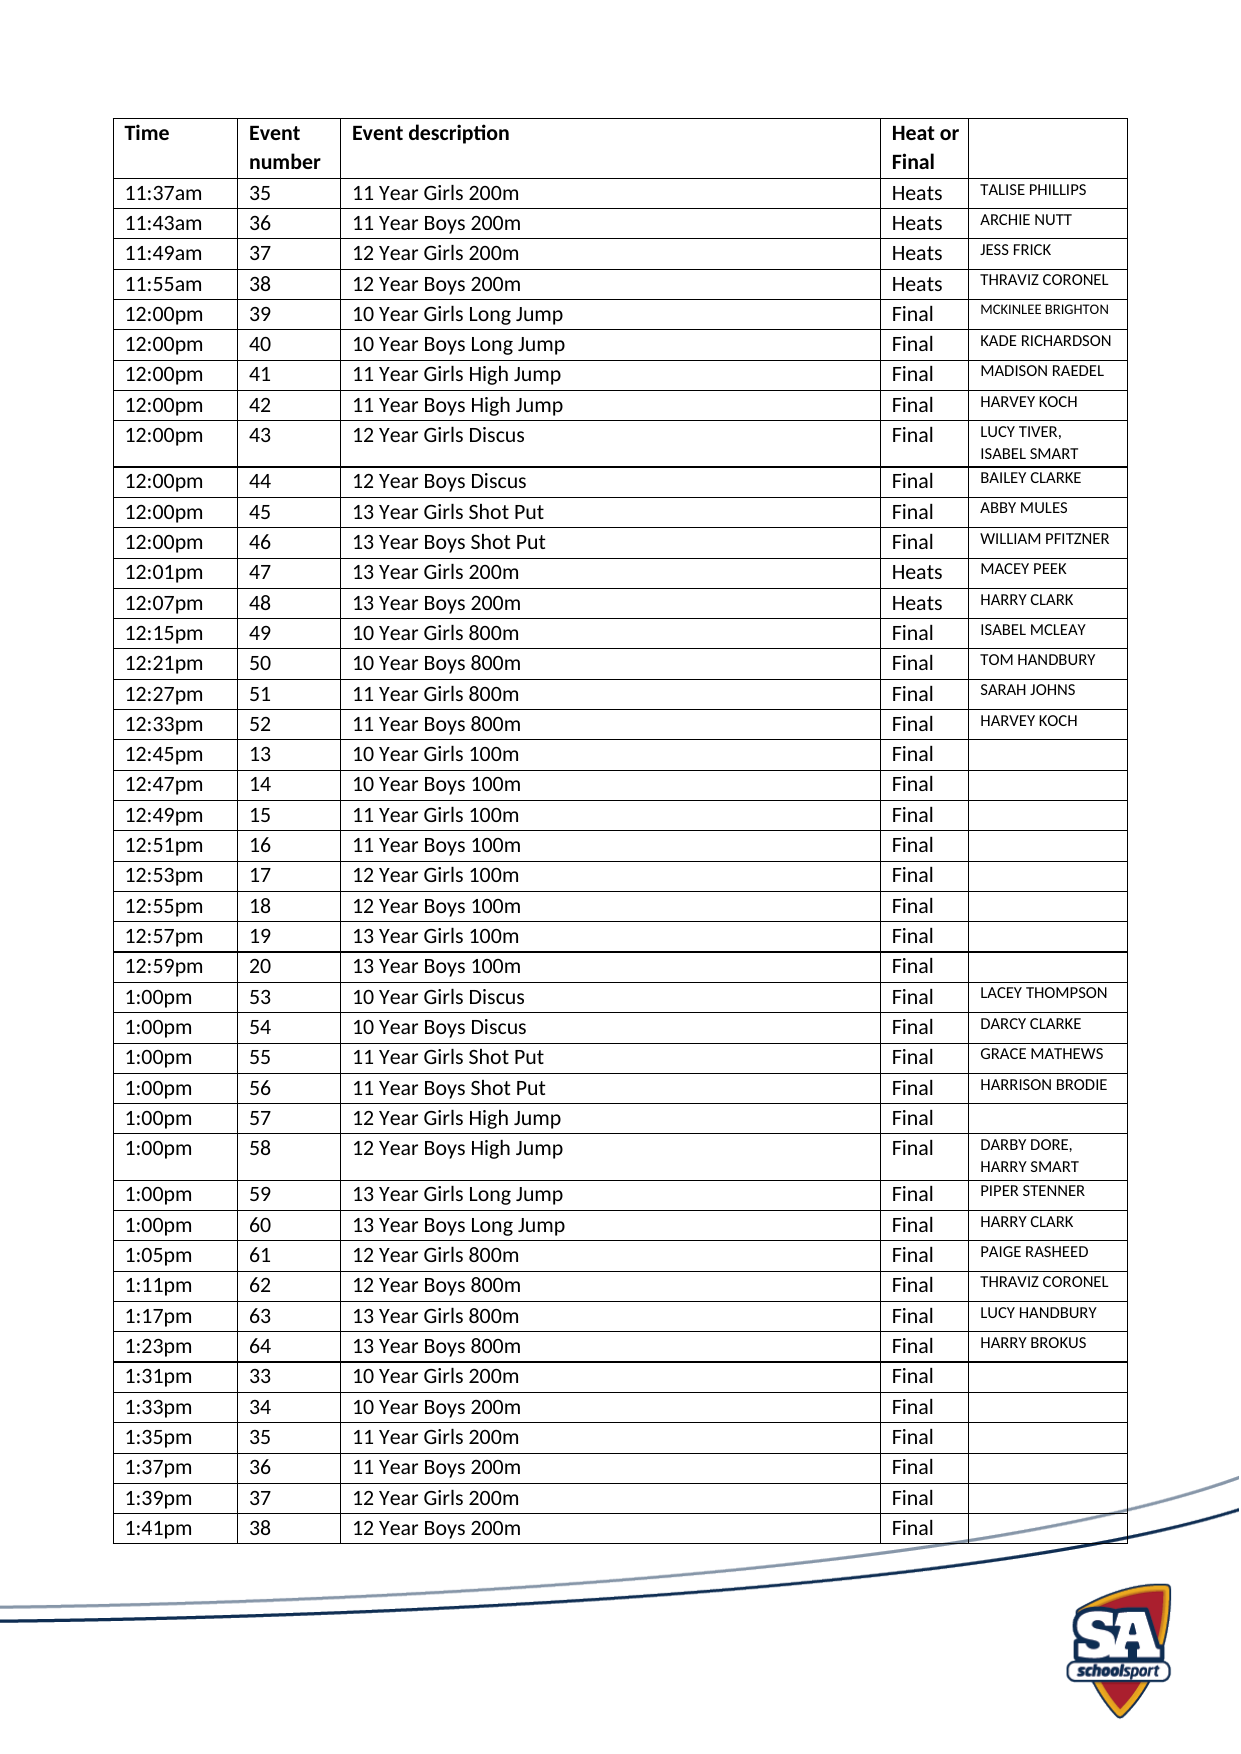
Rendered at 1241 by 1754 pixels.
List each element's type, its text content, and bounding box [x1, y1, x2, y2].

table_cell [969, 771, 1127, 800]
table_cell 12:59pm [114, 953, 237, 982]
table_cell 12 Year Girls 800m [341, 1241, 880, 1271]
table_cell 13 Year Girls 200m [341, 559, 880, 588]
table_cell Final [881, 771, 968, 800]
table_cell [969, 892, 1127, 921]
table_cell Heats [881, 239, 968, 269]
table_cell 12 Year Boys 800m [341, 1272, 880, 1301]
table_cell MADISON RAEDEL [969, 361, 1127, 390]
table_cell Final [881, 983, 968, 1012]
table_header Heat or Final [881, 119, 968, 178]
table_cell 51 [238, 680, 340, 709]
table_cell 1:00pm [114, 983, 237, 1012]
table_cell 11 Year Girls 200m [341, 179, 880, 208]
table_cell 12 Year Boys High Jump [341, 1134, 880, 1179]
table_cell 1:00pm [114, 1181, 237, 1210]
table_cell 12 Year Boys 100m [341, 892, 880, 921]
table_cell 40 [238, 330, 340, 359]
table_cell Final [881, 528, 968, 557]
table_cell 11:37am [114, 179, 237, 208]
table_cell 13 Year Girls Shot Put [341, 498, 880, 527]
table_cell JESS FRICK [969, 239, 1127, 269]
table_cell 36 [238, 1454, 340, 1483]
table_cell 11 Year Girls 200m [341, 1423, 880, 1452]
table_cell Final [881, 361, 968, 390]
table_cell 43 [238, 421, 340, 466]
table_cell [969, 953, 1127, 982]
table_cell Final [881, 1104, 968, 1133]
table_cell HARRISON BRODIE [969, 1074, 1127, 1103]
table_cell [969, 862, 1127, 891]
table_cell PIPER STENNER [969, 1181, 1127, 1210]
table_cell 11:43am [114, 209, 237, 238]
table_cell Final [881, 801, 968, 830]
table_cell 38 [238, 1514, 340, 1543]
table_cell TALISE PHILLIPS [969, 179, 1127, 208]
table_cell Final [881, 831, 968, 861]
table_cell 1:41pm [114, 1514, 237, 1543]
table_cell 1:31pm [114, 1363, 237, 1392]
table_cell 11:49am [114, 239, 237, 269]
table_cell 14 [238, 771, 340, 800]
table_cell HARVEY KOCH [969, 710, 1127, 739]
table_cell [969, 1363, 1127, 1392]
table_cell 37 [238, 1484, 340, 1513]
picture [0, 1474, 1239, 1754]
table_cell ABBY MULES [969, 498, 1127, 527]
table_cell Final [881, 421, 968, 466]
table_cell LUCY TIVER, ISABEL SMART [969, 421, 1127, 466]
table_cell 60 [238, 1211, 340, 1240]
table_cell 11 Year Girls Shot Put [341, 1044, 880, 1073]
table_cell DARCY CLARKE [969, 1013, 1127, 1042]
table_cell Heats [881, 589, 968, 618]
table_cell 10 Year Girls Discus [341, 983, 880, 1012]
table_cell 48 [238, 589, 340, 618]
table_cell 12:00pm [114, 391, 237, 420]
table_cell Final [881, 1423, 968, 1452]
table_cell 35 [238, 1423, 340, 1452]
table_cell 1:35pm [114, 1423, 237, 1452]
table_cell 1:00pm [114, 1013, 237, 1042]
table_cell 1:39pm [114, 1484, 237, 1513]
table_header Event description [341, 119, 880, 178]
table_cell 1:17pm [114, 1302, 237, 1331]
table_cell 10 Year Boys 200m [341, 1393, 880, 1422]
table_cell 49 [238, 619, 340, 648]
table_cell 13 Year Boys 800m [341, 1332, 880, 1361]
table_cell 57 [238, 1104, 340, 1133]
table_cell [969, 1423, 1127, 1452]
table_cell Final [881, 1211, 968, 1240]
table_cell 11 Year Boys Shot Put [341, 1074, 880, 1103]
table_cell 12:00pm [114, 421, 237, 466]
table_cell 17 [238, 862, 340, 891]
table_cell 12 Year Girls Discus [341, 421, 880, 466]
table_cell 52 [238, 710, 340, 739]
table_cell 11:55am [114, 270, 237, 299]
table_cell 59 [238, 1181, 340, 1210]
table_cell Final [881, 498, 968, 527]
table_cell 55 [238, 1044, 340, 1073]
table_cell 13 Year Girls 100m [341, 922, 880, 951]
table_cell 11 Year Girls 800m [341, 680, 880, 709]
table_cell 45 [238, 498, 340, 527]
table_cell ARCHIE NUTT [969, 209, 1127, 238]
table_cell [969, 1484, 1127, 1513]
table_cell 62 [238, 1272, 340, 1301]
table_cell PAIGE RASHEED [969, 1241, 1127, 1271]
table_cell Final [881, 300, 968, 329]
table_cell 15 [238, 801, 340, 830]
table_cell [969, 1454, 1127, 1483]
table_cell 12:55pm [114, 892, 237, 921]
table_cell 44 [238, 468, 340, 497]
table_cell Heats [881, 559, 968, 588]
table_cell Heats [881, 179, 968, 208]
table_cell ISABEL MCLEAY [969, 619, 1127, 648]
table_cell [969, 831, 1127, 861]
table_cell 10 Year Boys 100m [341, 771, 880, 800]
table_cell 12 Year Girls 100m [341, 862, 880, 891]
table_cell [969, 1393, 1127, 1422]
table_cell 12 Year Girls High Jump [341, 1104, 880, 1133]
table_cell 12:51pm [114, 831, 237, 861]
table_cell 10 Year Girls 200m [341, 1363, 880, 1392]
table_cell Final [881, 1241, 968, 1271]
table_cell 12:57pm [114, 922, 237, 951]
table_cell WILLIAM PFITZNER [969, 528, 1127, 557]
table_cell 11 Year Boys High Jump [341, 391, 880, 420]
table_cell 10 Year Boys Long Jump [341, 330, 880, 359]
table_cell 13 Year Boys Long Jump [341, 1211, 880, 1240]
table_cell 38 [238, 270, 340, 299]
table_cell 16 [238, 831, 340, 861]
table_cell 58 [238, 1134, 340, 1179]
table_cell 12 Year Boys 200m [341, 1514, 880, 1543]
table_cell Final [881, 1332, 968, 1361]
table_cell Final [881, 953, 968, 982]
table_cell 20 [238, 953, 340, 982]
table_cell Final [881, 1393, 968, 1422]
table_cell 63 [238, 1302, 340, 1331]
table_cell 11 Year Boys 200m [341, 1454, 880, 1483]
table_cell MACEY PEEK [969, 559, 1127, 588]
table_cell Final [881, 391, 968, 420]
table_cell Final [881, 1181, 968, 1210]
table_cell 34 [238, 1393, 340, 1422]
table_cell 37 [238, 239, 340, 269]
table_cell 13 Year Girls 800m [341, 1302, 880, 1331]
table_cell 1:00pm [114, 1074, 237, 1103]
table_cell Heats [881, 270, 968, 299]
table_cell 12:47pm [114, 771, 237, 800]
table_cell MCKINLEE BRIGHTON [969, 300, 1127, 329]
table_cell [969, 740, 1127, 769]
table_cell 39 [238, 300, 340, 329]
table_cell 56 [238, 1074, 340, 1103]
table_cell 10 Year Boys 800m [341, 649, 880, 679]
table_header [969, 119, 1127, 178]
table_header Event number [238, 119, 340, 178]
table_cell Final [881, 892, 968, 921]
table_cell 12 Year Girls 200m [341, 239, 880, 269]
table_cell Final [881, 710, 968, 739]
table_cell Final [881, 1044, 968, 1073]
table_cell 10 Year Girls 100m [341, 740, 880, 769]
table_cell 64 [238, 1332, 340, 1361]
table_cell LUCY HANDBURY [969, 1302, 1127, 1331]
table_cell 13 Year Boys 200m [341, 589, 880, 618]
table_cell 12:00pm [114, 361, 237, 390]
table_cell BAILEY CLARKE [969, 468, 1127, 497]
table_cell HARRY CLARK [969, 589, 1127, 618]
table_cell 10 Year Girls Long Jump [341, 300, 880, 329]
table_cell 1:00pm [114, 1044, 237, 1073]
table_cell 12:00pm [114, 300, 237, 329]
table_cell Final [881, 862, 968, 891]
table_cell 1:00pm [114, 1104, 237, 1133]
table_cell Final [881, 1454, 968, 1483]
table_cell Final [881, 1302, 968, 1331]
table_cell TOM HANDBURY [969, 649, 1127, 679]
table_cell 11 Year Girls High Jump [341, 361, 880, 390]
table_cell Heats [881, 209, 968, 238]
table_header Time [114, 119, 237, 178]
table_cell Final [881, 1013, 968, 1042]
table_cell 1:37pm [114, 1454, 237, 1483]
table_cell Final [881, 1514, 968, 1543]
table_cell KADE RICHARDSON [969, 330, 1127, 359]
table_cell 1:33pm [114, 1393, 237, 1422]
table_cell LACEY THOMPSON [969, 983, 1127, 1012]
table_cell Final [881, 1272, 968, 1301]
table_cell 11 Year Boys 800m [341, 710, 880, 739]
table_cell 46 [238, 528, 340, 557]
table_cell Final [881, 680, 968, 709]
table_cell DARBY DORE, HARRY SMART [969, 1134, 1127, 1179]
table_cell Final [881, 468, 968, 497]
table_cell 12:00pm [114, 498, 237, 527]
table_cell THRAVIZ CORONEL [969, 1272, 1127, 1301]
table_cell Final [881, 1074, 968, 1103]
table_cell 12 Year Boys 200m [341, 270, 880, 299]
table_cell 1:00pm [114, 1134, 237, 1179]
table_cell GRACE MATHEWS [969, 1044, 1127, 1073]
table_cell Final [881, 1484, 968, 1513]
table_cell 36 [238, 209, 340, 238]
table_cell 47 [238, 559, 340, 588]
table_cell HARVEY KOCH [969, 391, 1127, 420]
table_cell 42 [238, 391, 340, 420]
table_cell [969, 1514, 1127, 1543]
table_cell 12 Year Boys Discus [341, 468, 880, 497]
table_cell 54 [238, 1013, 340, 1042]
table_cell 11 Year Boys 200m [341, 209, 880, 238]
table_cell 1:00pm [114, 1211, 237, 1240]
table_cell 11 Year Girls 100m [341, 801, 880, 830]
table_cell 53 [238, 983, 340, 1012]
table_cell 13 [238, 740, 340, 769]
table_cell [969, 1104, 1127, 1133]
table_cell HARRY BROKUS [969, 1332, 1127, 1361]
table_cell 11 Year Boys 100m [341, 831, 880, 861]
table_cell 1:05pm [114, 1241, 237, 1271]
table_cell 1:23pm [114, 1332, 237, 1361]
table_cell [969, 801, 1127, 830]
table_cell Final [881, 619, 968, 648]
table_cell 35 [238, 179, 340, 208]
table_cell 12:27pm [114, 680, 237, 709]
table_cell Final [881, 649, 968, 679]
table_cell Final [881, 330, 968, 359]
table_cell 33 [238, 1363, 340, 1392]
table_cell 12:21pm [114, 649, 237, 679]
table_cell 12:07pm [114, 589, 237, 618]
table_cell 41 [238, 361, 340, 390]
table_cell 19 [238, 922, 340, 951]
table_cell 12:00pm [114, 528, 237, 557]
table_cell 12:33pm [114, 710, 237, 739]
table_cell 12:49pm [114, 801, 237, 830]
table_cell 13 Year Girls Long Jump [341, 1181, 880, 1210]
table_cell 50 [238, 649, 340, 679]
table_cell 12 Year Girls 200m [341, 1484, 880, 1513]
table_cell 18 [238, 892, 340, 921]
table_cell 12:45pm [114, 740, 237, 769]
table_cell 12:00pm [114, 468, 237, 497]
table_cell Final [881, 922, 968, 951]
table_cell Final [881, 1134, 968, 1179]
table_cell THRAVIZ CORONEL [969, 270, 1127, 299]
table_cell 61 [238, 1241, 340, 1271]
table_cell 12:53pm [114, 862, 237, 891]
table_cell 13 Year Boys Shot Put [341, 528, 880, 557]
table_cell 12:15pm [114, 619, 237, 648]
table_cell 1:11pm [114, 1272, 237, 1301]
table_cell 10 Year Boys Discus [341, 1013, 880, 1042]
table_cell 12:01pm [114, 559, 237, 588]
table_cell Final [881, 740, 968, 769]
table_cell 12:00pm [114, 330, 237, 359]
table_cell 13 Year Boys 100m [341, 953, 880, 982]
table_cell SARAH JOHNS [969, 680, 1127, 709]
table_cell 10 Year Girls 800m [341, 619, 880, 648]
table_cell Final [881, 1363, 968, 1392]
table_cell HARRY CLARK [969, 1211, 1127, 1240]
table_cell [969, 922, 1127, 951]
